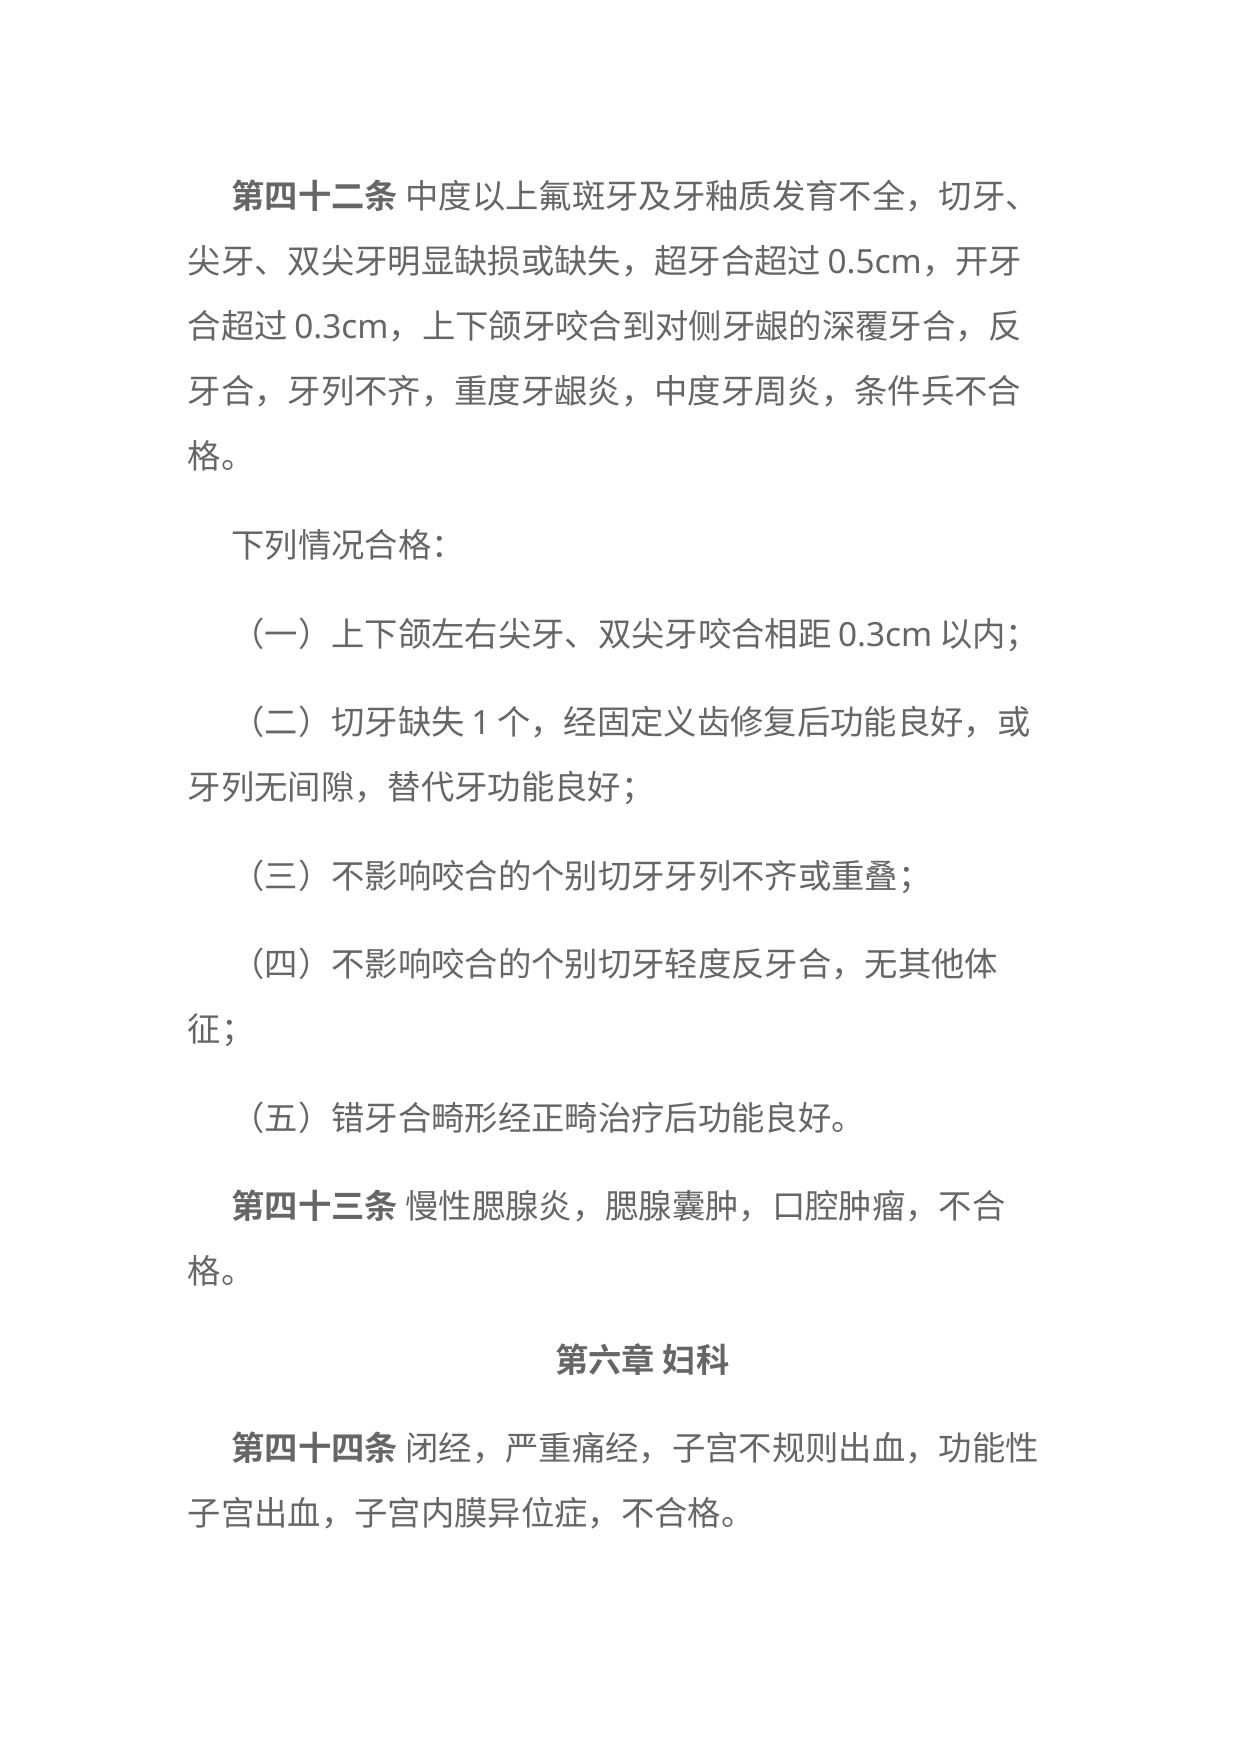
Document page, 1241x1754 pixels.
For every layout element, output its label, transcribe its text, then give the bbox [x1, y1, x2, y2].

text 第四十二条 中度以上氟斑牙及牙釉质发育不全，切牙、尖牙、双尖牙明显缺损或缺失，超牙合超过0.5cm，开牙合超过0.3cm，上下颌牙咬合到对侧牙龈的深覆牙合，反牙合，牙列不齐，重度牙龈炎，中度牙周炎，条件兵不合格。 [187, 162, 1053, 487]
text 第六章 妇科 [187, 1325, 1053, 1390]
text （五）错牙合畸形经正畸治疗后功能良好。 [187, 1083, 1053, 1148]
text （二）切牙缺失1个，经固定义齿修复后功能良好，或牙列无间隙，替代牙功能良好； [187, 688, 1053, 818]
text （四）不影响咬合的个别切牙轻度反牙合，无其他体征； [187, 930, 1053, 1060]
text 第四十四条 闭经，严重痛经，子宫不规则出血，功能性子宫出血，子宫内膜异位症，不合格。 [187, 1414, 1053, 1544]
text （一）上下颌左右尖牙、双尖牙咬合相距0.3cm以内； [187, 599, 1053, 664]
text 第四十三条 慢性腮腺炎，腮腺囊肿，口腔肿瘤，不合格。 [187, 1172, 1053, 1302]
text 下列情况合格： [187, 511, 1053, 576]
text （三）不影响咬合的个别切牙牙列不齐或重叠； [187, 841, 1053, 906]
